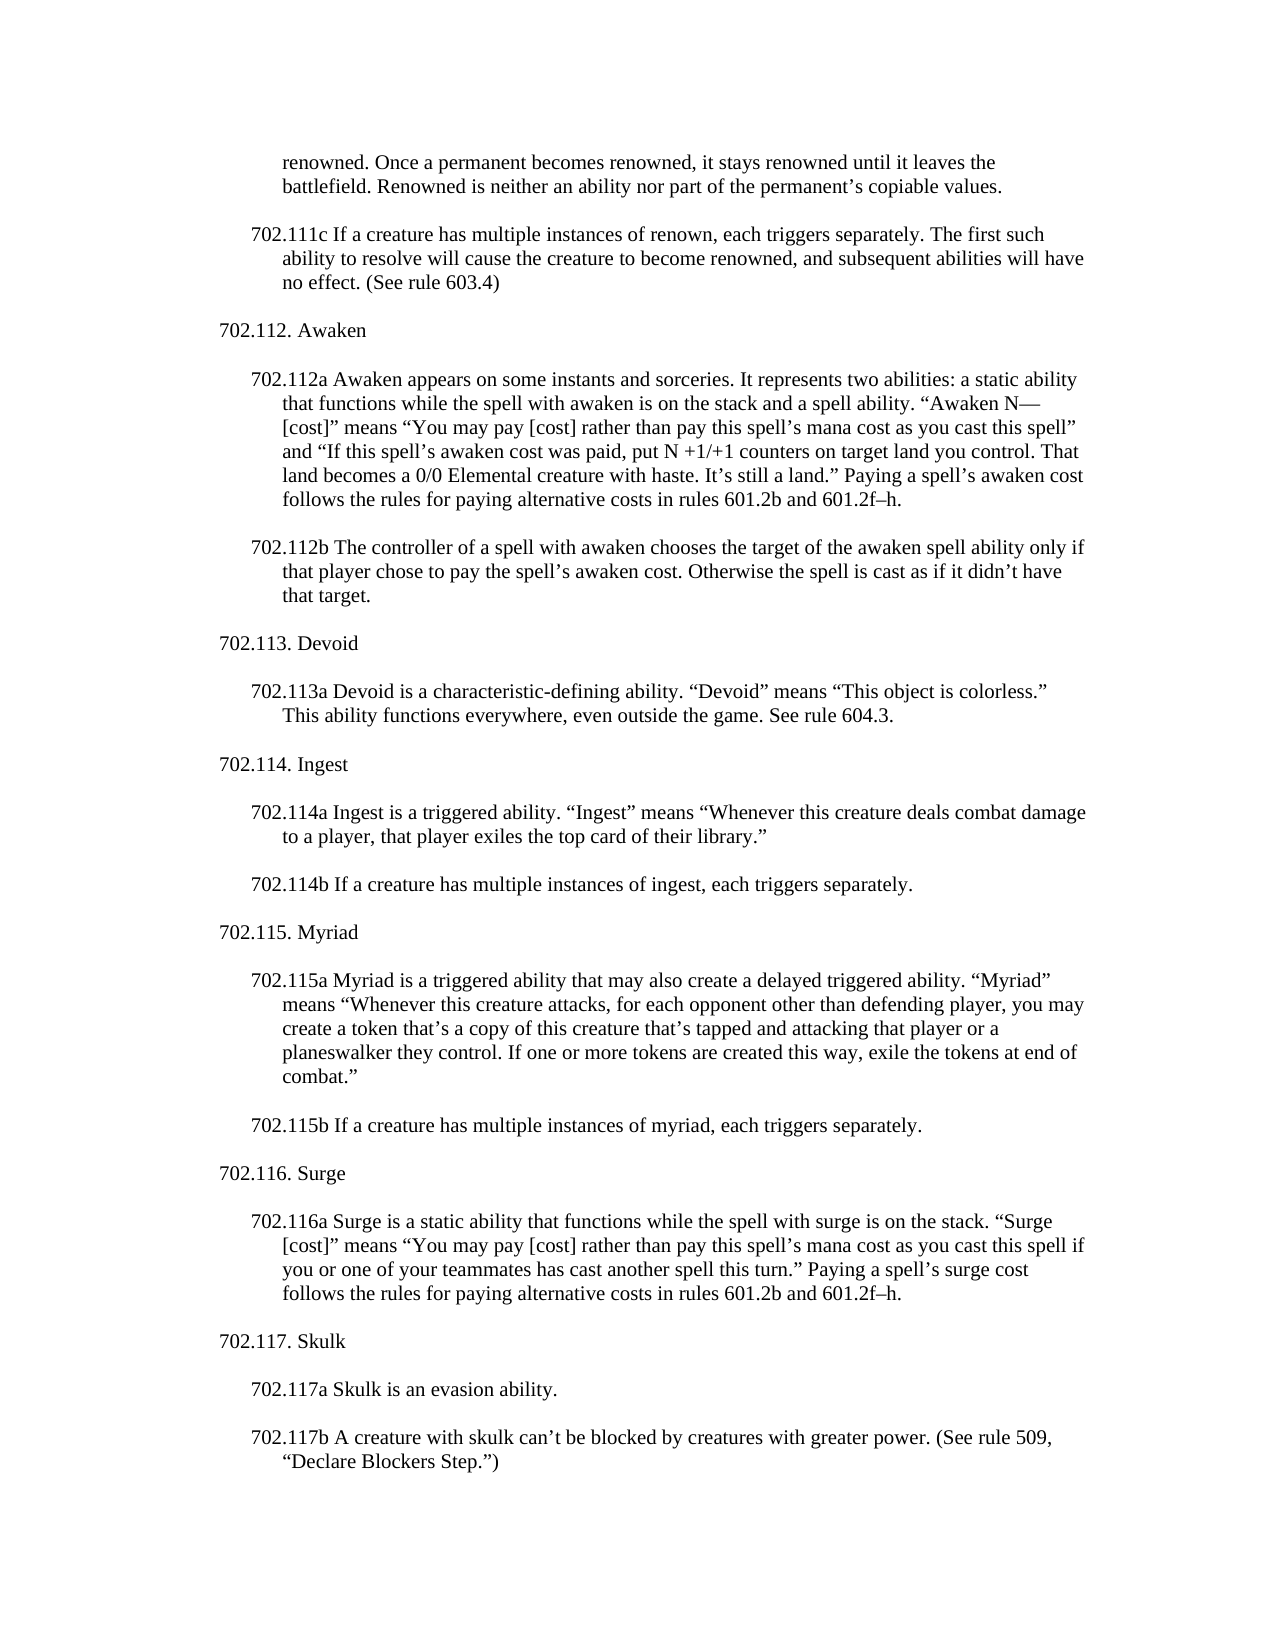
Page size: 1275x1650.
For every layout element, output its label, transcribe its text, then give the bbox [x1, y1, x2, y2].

text 702.113. Devoid [219, 631, 1087, 655]
text 702.116. Surge [219, 1161, 1087, 1185]
text 702.114b If a creature has multiple instances of ingest, each triggers separately. [251, 872, 1087, 896]
text 702.112b The controller of a spell with awaken chooses the target of the awaken spell ability only if that player chose to pay the spell’s awaken cost. Otherwise the spell is cast as if it didn’t have that target. [251, 535, 1087, 607]
text 702.114. Ingest [219, 752, 1087, 776]
text 702.114a Ingest is a triggered ability. “Ingest” means “Whenever this creature deals combat damage to a player, that player exiles the top card of their library.” [251, 800, 1087, 848]
text 702.117. Skulk [219, 1329, 1087, 1353]
text 702.111c If a creature has multiple instances of renown, each triggers separately. The first such ability to resolve will cause the creature to become renowned, and subsequent abilities will have no effect. (See rule 603.4) [251, 222, 1087, 294]
text 702.117b A creature with skulk can’t be blocked by creatures with greater power. (See rule 509, “Declare Blockers Step.”) [251, 1425, 1087, 1473]
text 702.115b If a creature has multiple instances of myriad, each triggers separately. [251, 1112, 1087, 1137]
text 702.112. Awaken [219, 318, 1087, 342]
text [251, 150, 1087, 198]
text 702.116a Surge is a static ability that functions while the spell with surge is on the stack. “Surge [cost]” means “You may pay [cost] rather than pay this spell’s mana cost as you cast this spell if you or one of your teammates has cast another spell this turn.” Paying a spell’s surge cost follows the rules for paying alternative costs in rules 601.2b and 601.2f–h. [251, 1209, 1087, 1305]
text 702.113a Devoid is a characteristic-defining ability. “Devoid” means “This object is colorless.” This ability functions everywhere, even outside the game. See rule 604.3. [251, 679, 1087, 727]
text 702.115. Myriad [219, 920, 1087, 944]
text 702.117a Skulk is an evasion ability. [251, 1377, 1087, 1401]
text 702.115a Myriad is a triggered ability that may also create a delayed triggered ability. “Myriad” means “Whenever this creature attacks, for each opponent other than defending player, you may create a token that’s a copy of this creature that’s tapped and attacking that player or a planeswalker they control. If one or more tokens are created this way, exile the tokens at end of combat.” [251, 968, 1087, 1088]
text 702.112a Awaken appears on some instants and sorceries. It represents two abilities: a static ability that functions while the spell with awaken is on the stack and a spell ability. “Awaken N—[cost]” means “You may pay [cost] rather than pay this spell’s mana cost as you cast this spell” and “If this spell’s awaken cost was paid, put N +1/+1 counters on target land you control. That land becomes a 0/0 Elemental creature with haste. It’s still a land.” Paying a spell’s awaken cost follows the rules for paying alternative costs in rules 601.2b and 601.2f–h. [251, 367, 1087, 511]
